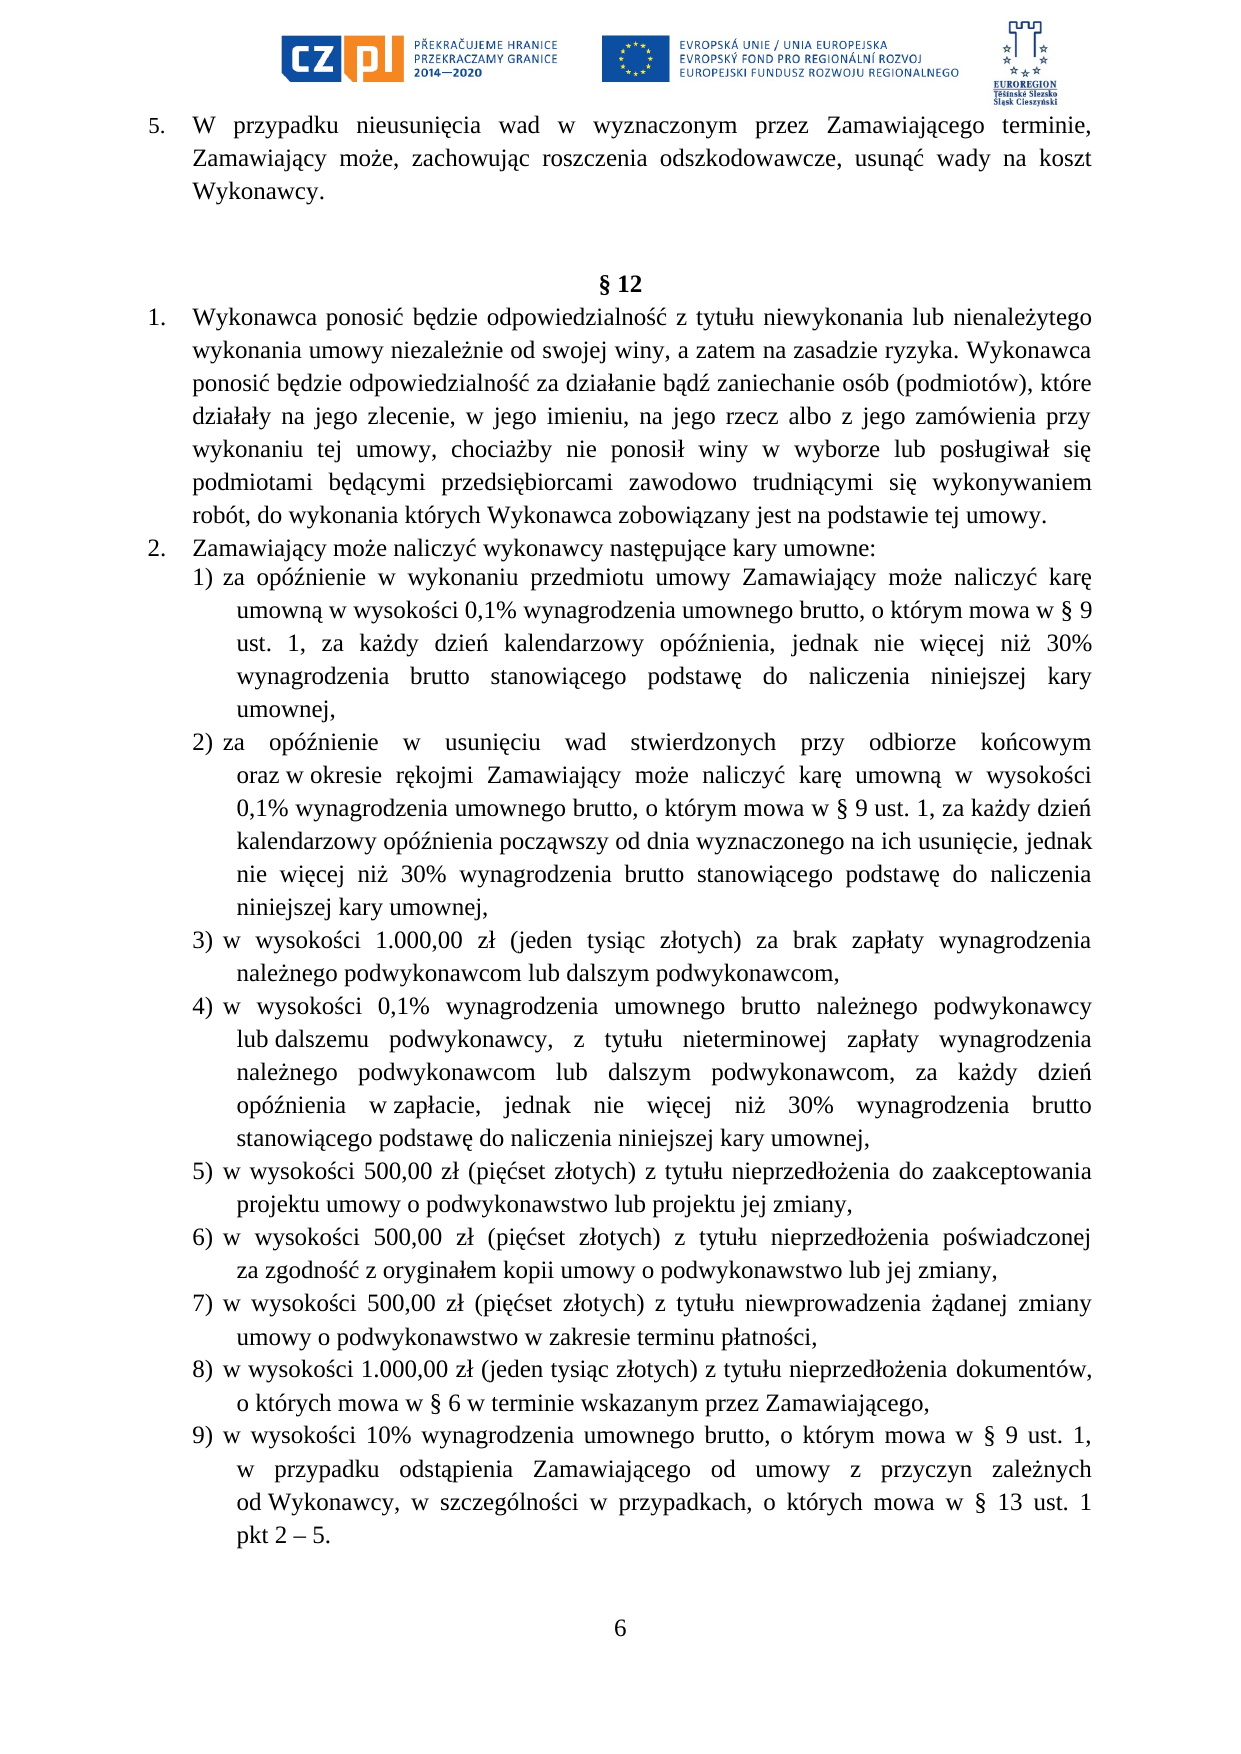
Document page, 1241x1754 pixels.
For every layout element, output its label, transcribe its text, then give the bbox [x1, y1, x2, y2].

list za opóźnienie w usunięciu wad stwierdzonych przy odbiorze końcowym oraz w okresie rękojmi Zamawiający może naliczyć karę umowną w wysokości 0,1% wynagrodzenia umownego brutto, o którym mowa w § 9 ust. 1, za każdy dzień kalendarzowy opóźnienia począwszy od dnia wyznaczonego na ich usunięcie, jednak nie więcej niż 30% wynagrodzenia brutto stanowiącego podstawę do naliczenia niniejszej kary umownej, [192, 727, 1092, 921]
picture [987, 17, 1063, 110]
list W przypadku nieusunięcia wad w wyznaczonym przez Zamawiającego terminie, Zamawiający może, zachowując roszczenia odszkodowawcze, usunąć wady na koszt Wykonawcy. [148, 110, 1092, 204]
list w wysokości 10% wynagrodzenia umownego brutto, o którym mowa w § 9 ust. 1, w przypadku odstąpienia Zamawiającego od umowy z przyczyn zależnych od Wykonawcy, w szczególności w przypadkach, o których mowa w § 13 ust. 1 pkt 2 – 5. [192, 1421, 1092, 1548]
list w wysokości 500,00 zł (pięćset złotych) z tytułu nieprzedłożenia do zaakceptowania projektu umowy o podwykonawstwo lub projektu jej zmiany, [192, 1156, 1092, 1218]
list w wysokości 500,00 zł (pięćset złotych) z tytułu niewprowadzenia żądanej zmiany umowy o podwykonawstwo w zakresie terminu płatności, [192, 1288, 1092, 1350]
list w wysokości 500,00 zł (pięćset złotych) z tytułu nieprzedłożenia poświadczonej za zgodność z oryginałem kopii umowy o podwykonawstwo lub jej zmiany, [192, 1222, 1092, 1284]
list w wysokości 1.000,00 zł (jeden tysiąc złotych) z tytułu nieprzedłożenia dokumentów, o których mowa w § 6 w terminie wskazanym przez Zamawiającego, [192, 1354, 1092, 1416]
list w wysokości 0,1% wynagrodzenia umownego brutto należnego podwykonawcy lub dalszemu podwykonawcy, z tytułu nieterminowej zapłaty wynagrodzenia należnego podwykonawcom lub dalszym podwykonawcom, za każdy dzień opóźnienia w zapłacie, jednak nie więcej niż 30% wynagrodzenia brutto stanowiącego podstawę do naliczenia niniejszej kary umownej, [192, 991, 1092, 1152]
picture [271, 25, 969, 93]
list w wysokości 1.000,00 zł (jeden tysiąc złotych) za brak zapłaty wynagrodzenia należnego podwykonawcom lub dalszym podwykonawcom, [192, 925, 1092, 987]
list za opóźnienie w wykonaniu przedmiotu umowy Zamawiający może naliczyć karę umowną w wysokości 0,1% wynagrodzenia umownego brutto, o którym mowa w § 9 ust. 1, za każdy dzień kalendarzowy opóźnienia, jednak nie więcej niż 30% wynagrodzenia brutto stanowiącego podstawę do naliczenia niniejszej kary umownej, [192, 562, 1092, 723]
text § 12 [148, 269, 1092, 298]
list Wykonawca ponosić będzie odpowiedzialność z tytułu niewykonania lub nienależytego wykonania umowy niezależnie od swojej winy, a zatem na zasadzie ryzyka. Wykonawca ponosić będzie odpowiedzialność za działanie bądź zaniechanie osób (podmiotów), które działały na jego zlecenie, w jego imieniu, na jego rzecz albo z jego zamówienia przy wykonaniu tej umowy, chociażby nie ponosił winy w wyborze lub posługiwał się podmiotami będącymi przedsiębiorcami zawodowo trudniącymi się wykonywaniem robót, do wykonania których Wykonawca zobowiązany jest na podstawie tej umowy. [147, 302, 1092, 529]
list Zamawiający może naliczyć wykonawcy następujące kary umowne: [147, 533, 1092, 562]
